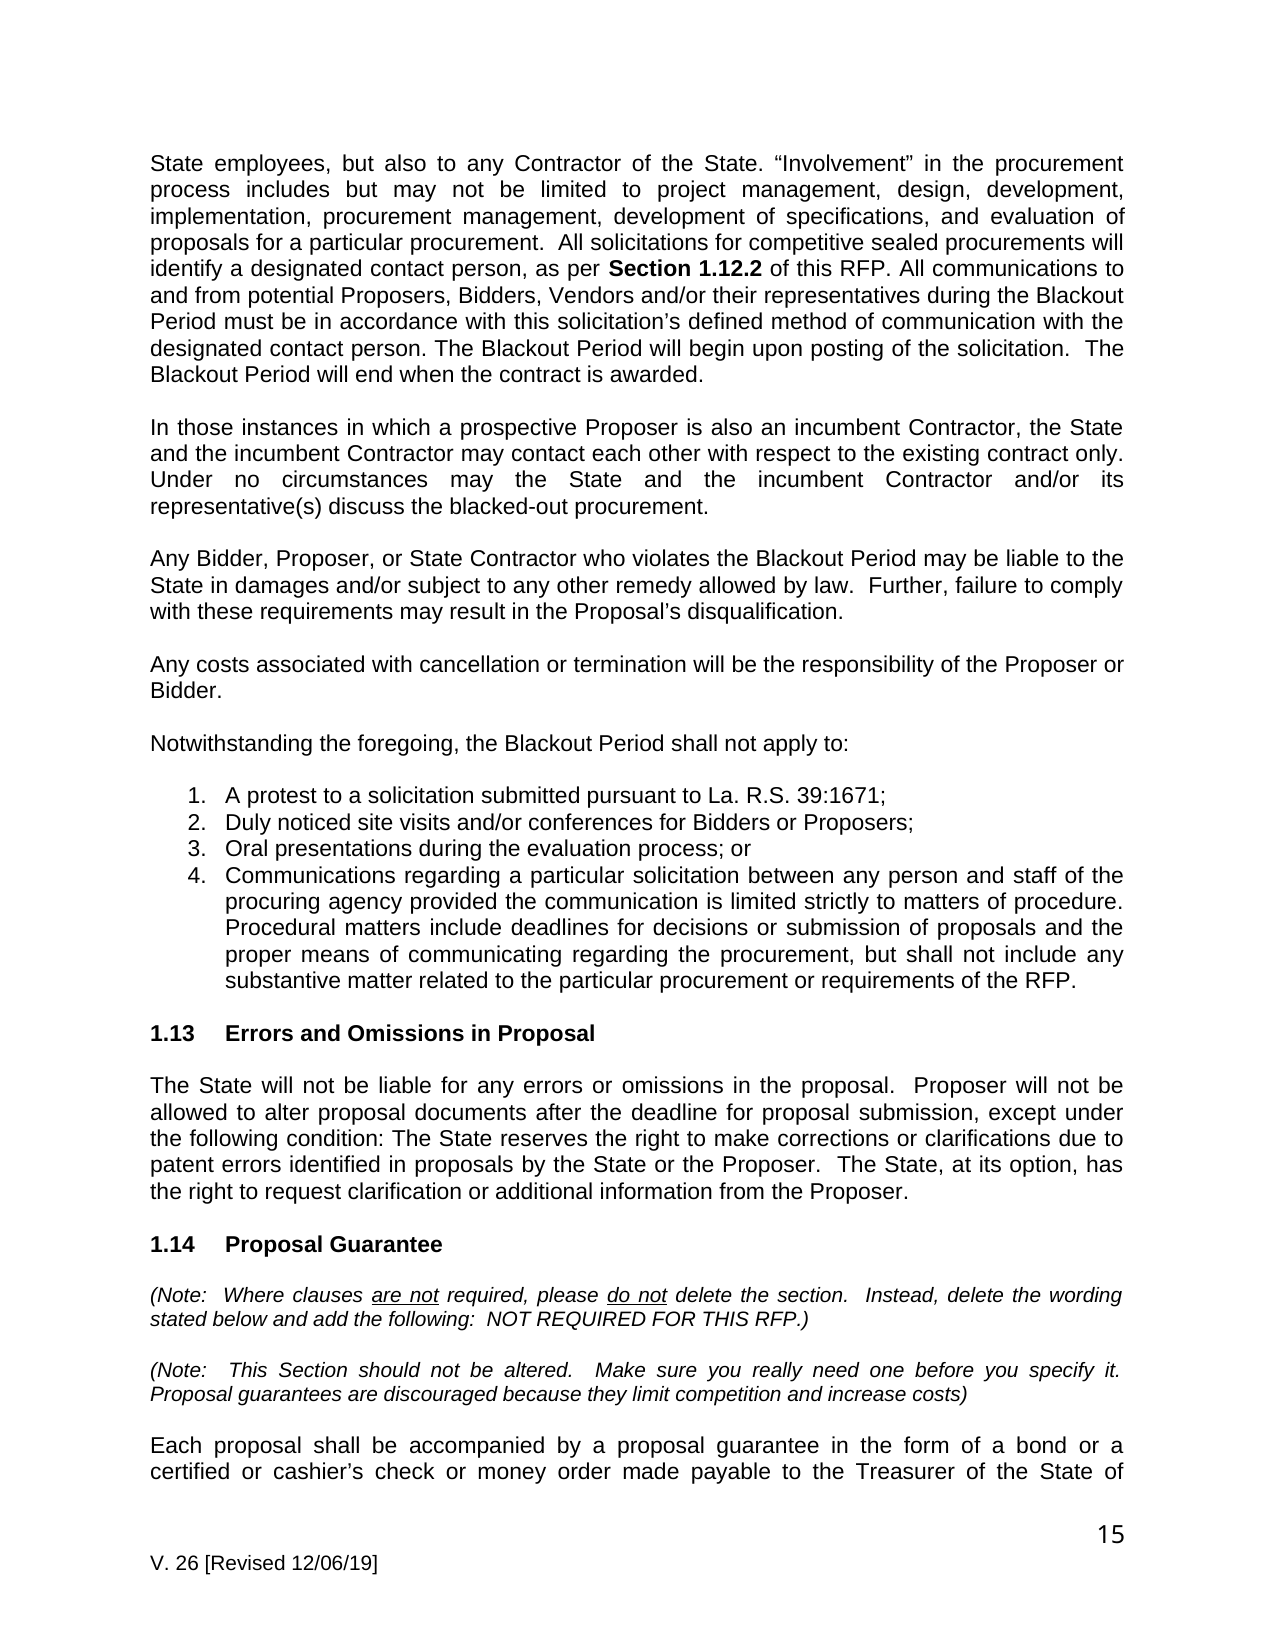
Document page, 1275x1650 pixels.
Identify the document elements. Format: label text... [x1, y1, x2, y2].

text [150, 150, 1125, 387]
text Notwithstanding the foregoing, the Blackout Period shall not apply to: [150, 730, 1125, 756]
list Duly noticed site visits and/or conferences for Bidders or Proposers; [187, 809, 1125, 835]
list Communications regarding a particular solicitation between any person and staff of the procuring agency provided the communication is limited strictly to matters of procedure. Procedural matters include deadlines for decisions or submission of proposals and the proper means of communicating regarding the procurement, but shall not include any substantive matter related to the particular procurement or requirements of the RFP. [187, 862, 1125, 993]
text (Note: This Section should not be altered. Make sure you really need one before you specify it. Proposal guarantees are discouraged because they limit competition and increase costs) [150, 1357, 1125, 1405]
list Oral presentations during the evaluation process; or [187, 835, 1125, 862]
text (Note: Where clauses are not required, please do not delete the section. Instead, delete the wording stated below and add the following: NOT REQUIRED FOR THIS RFP.) [150, 1283, 1125, 1331]
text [150, 1432, 1125, 1484]
list A protest to a solicitation submitted pursuant to La. R.S. 39:1671; [187, 782, 1125, 809]
subtitle 1.13 Errors and Omissions in Proposal [150, 1020, 1125, 1046]
text Any costs associated with cancellation or termination will be the responsibility of the Proposer or Bidder. [150, 651, 1125, 703]
text Any Bidder, Proposer, or State Contractor who violates the Blackout Period may be liable to the State in damages and/or subject to any other remedy allowed by law. Further, failure to comply with these requirements may result in the Proposal’s disqualification. [150, 545, 1125, 624]
text In those instances in which a prospective Proposer is also an incumbent Contractor, the State and the incumbent Contractor may contact each other with respect to the existing contract only. Under no circumstances may the State and the incumbent Contractor and/or its representative(s) discuss the blacked-out procurement. [150, 413, 1125, 519]
text The State will not be liable for any errors or omissions in the proposal. Proposer will not be allowed to alter proposal documents after the deadline for proposal submission, except under the following condition: The State reserves the right to make corrections or clarifications due to patent errors identified in proposals by the State or the Proposer. The State, at its option, has the right to request clarification or additional information from the Proposer. [150, 1072, 1125, 1204]
subtitle 1.14 Proposal Guarantee [150, 1231, 1125, 1257]
